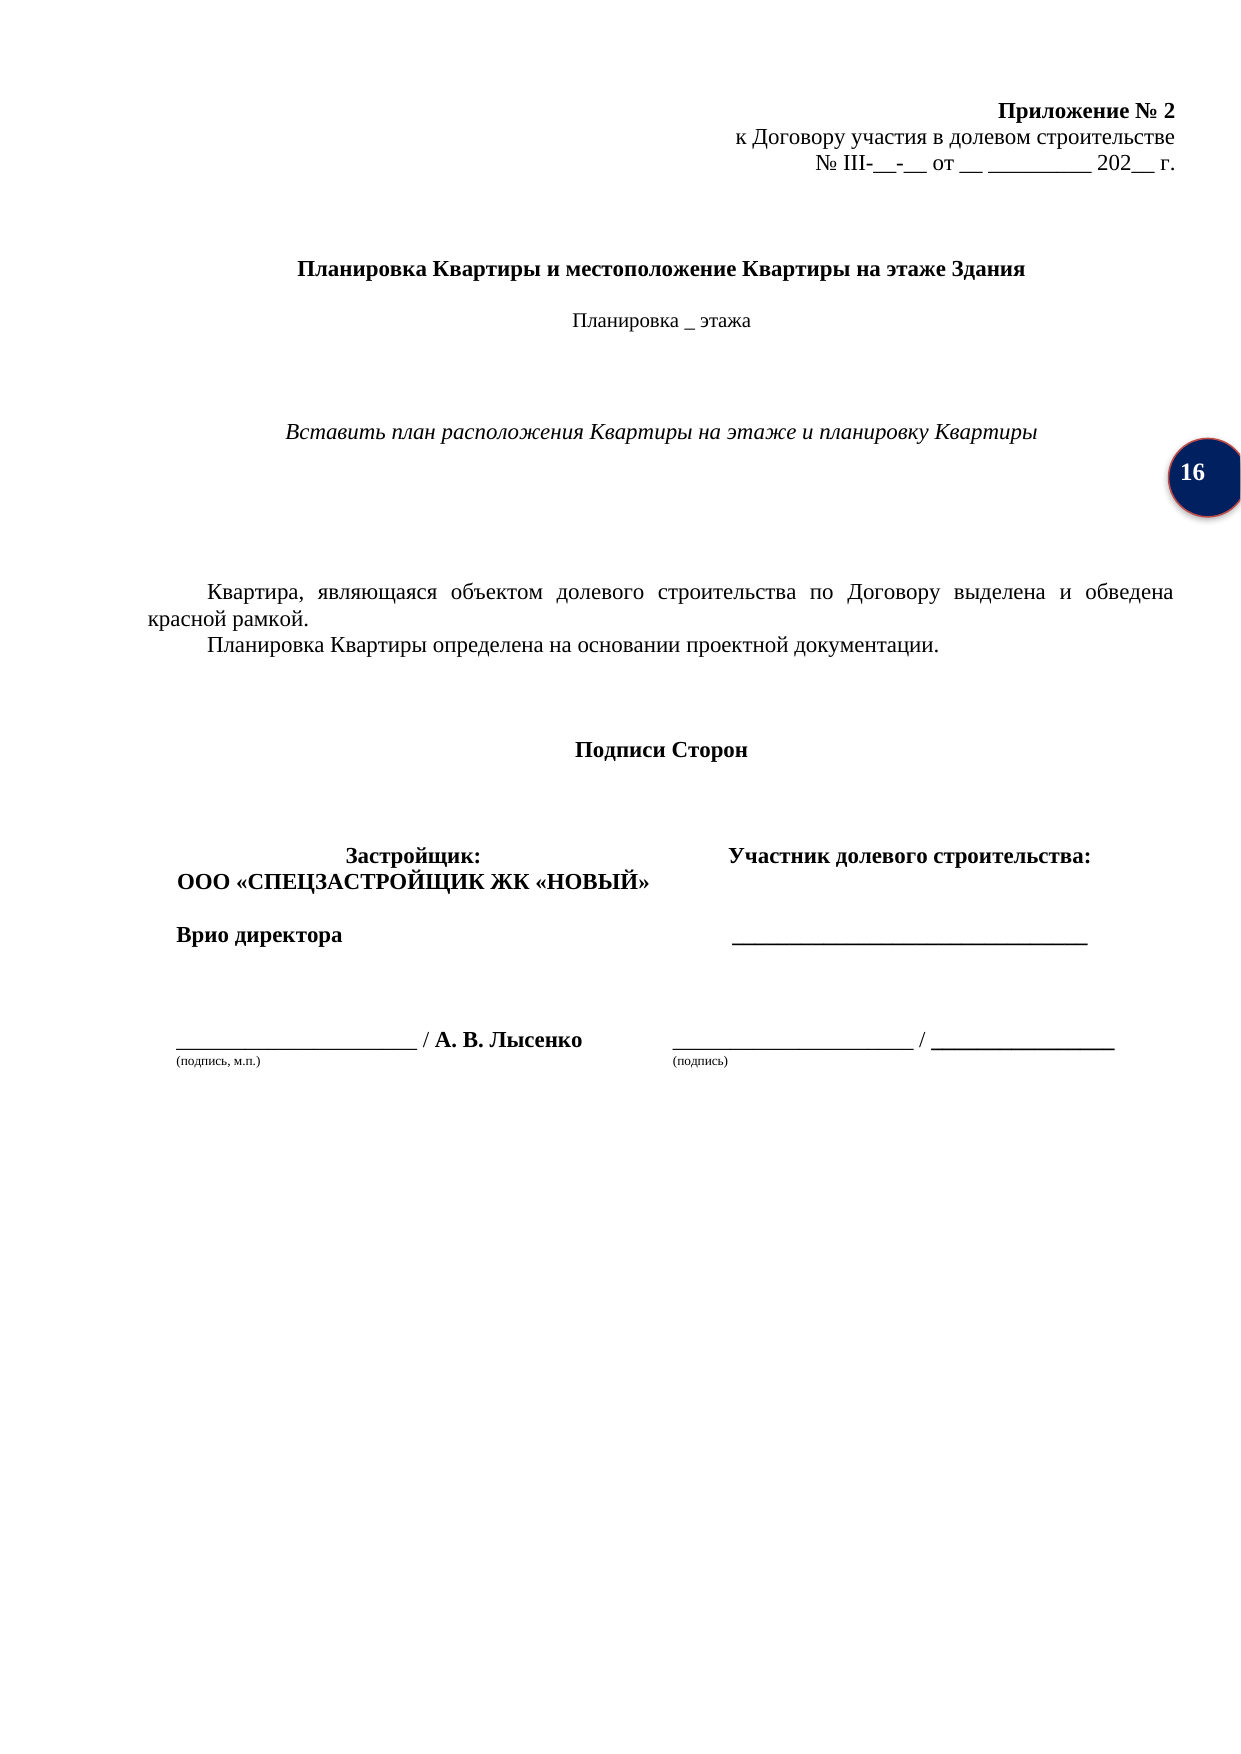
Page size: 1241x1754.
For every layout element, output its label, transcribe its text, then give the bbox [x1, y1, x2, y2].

text Квартира, являющаяся объектом долевого строительства по Договору выделена и обведена красной рамкой. [148, 578, 1175, 631]
text Вставить план расположения Квартиры на этаже и планировку Квартиры [148, 418, 1175, 444]
table_header Застройщик: ООО «СПЕЦЗАСТРОЙЩИК ЖК «НОВЫЙ» Врио директора _____________________ / А. В. Лысенко (подпись, м.п.) [165, 816, 661, 1079]
text Приложение № 2 [148, 97, 1175, 123]
text Планировка Квартиры и местоположение Квартиры на этаже Здания [148, 255, 1175, 281]
text к Договору участия в долевом строительстве [148, 123, 1175, 149]
text Подписи Сторон [148, 736, 1175, 763]
text Планировка Квартиры определена на основании проектной документации. [148, 631, 1175, 657]
table_header Участник долевого строительства: _______________________________ _____________________ / ________________ (подпись) [661, 816, 1158, 1079]
text Планировка _ этажа [148, 307, 1175, 332]
text № III-__-__ от __ _________ 202__ г. [148, 149, 1175, 176]
